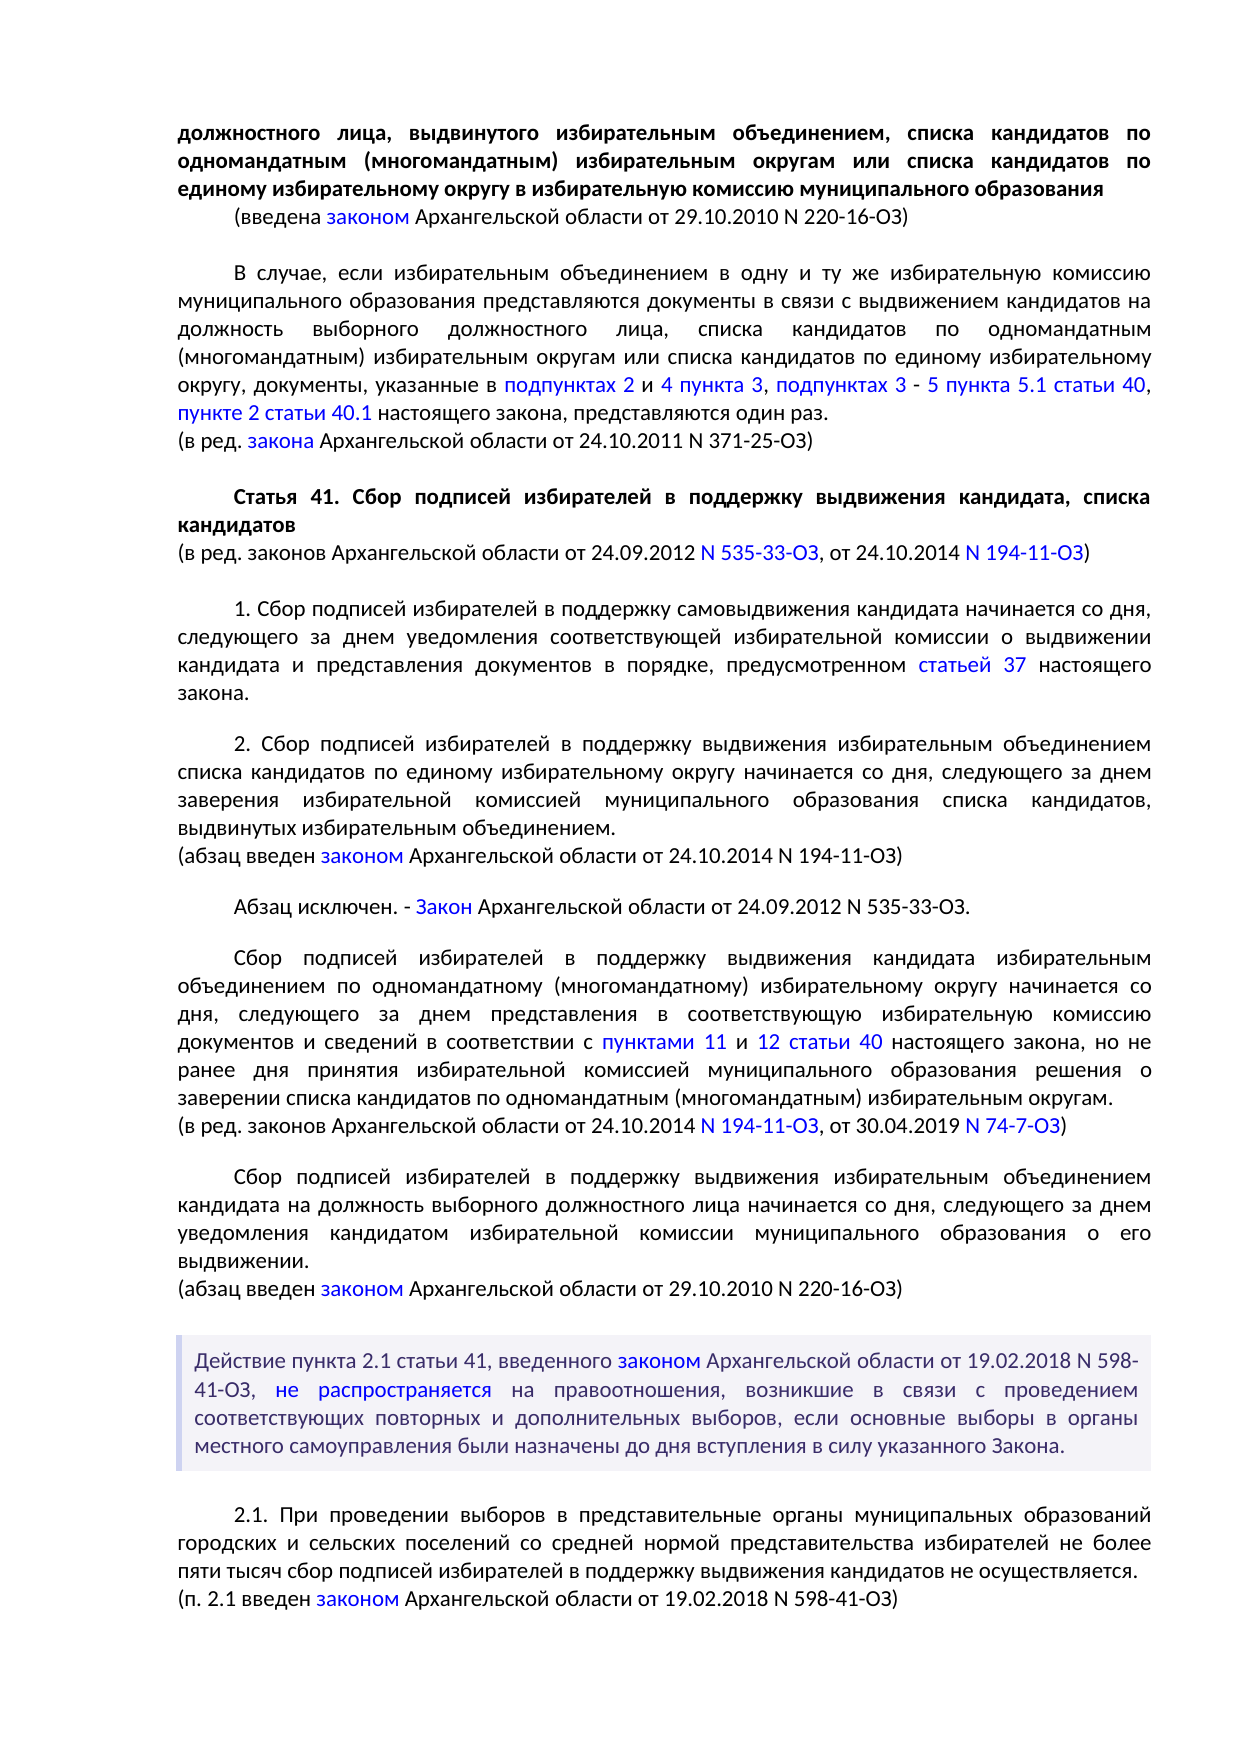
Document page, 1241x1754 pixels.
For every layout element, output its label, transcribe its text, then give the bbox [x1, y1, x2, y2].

title Статья 41. Сбор подписей избирателей в поддержку выдвижения кандидата, списка кандидатов [177, 482, 1152, 538]
text 1. Сбор подписей избирателей в поддержку самовыдвижения кандидата начинается со дня, следующего за днем уведомления соответствующей избирательной комиссии о выдвижении кандидата и представления документов в порядке, предусмотренном статьей 37 настоящего закона. [177, 594, 1152, 707]
text (п. 2.1 введен законом Архангельской области от 19.02.2018 N 598-41-ОЗ) [177, 1584, 1152, 1612]
text 2. Сбор подписей избирателей в поддержку выдвижения избирательным объединением списка кандидатов по единому избирательному округу начинается со дня, следующего за днем заверения избирательной комиссией муниципального образования списка кандидатов, выдвинутых избирательным объединением. [177, 729, 1152, 842]
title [177, 118, 1152, 202]
text (абзац введен законом Архангельской области от 24.10.2014 N 194-11-ОЗ) [177, 842, 1152, 869]
text (введена законом Архангельской области от 29.10.2010 N 220-16-ОЗ) [177, 202, 1152, 230]
table_header [1139, 1335, 1151, 1471]
text (абзац введен законом Архангельской области от 29.10.2010 N 220-16-ОЗ) [177, 1274, 1152, 1303]
text (в ред. законов Архангельской области от 24.09.2012 N 535-33-ОЗ, от 24.10.2014 N 194-11-ОЗ) [177, 538, 1152, 566]
text Абзац исключен. - Закон Архангельской области от 24.09.2012 N 535-33-ОЗ. [177, 892, 1152, 921]
text 2.1. При проведении выборов в представительные органы муниципальных образований городских и сельских поселений со средней нормой представительства избирателей не более пяти тысяч сбор подписей избирателей в поддержку выдвижения кандидатов не осуществляется. [177, 1500, 1152, 1584]
table_header [176, 1335, 182, 1471]
text (в ред. закона Архангельской области от 24.10.2011 N 371-25-ОЗ) [177, 426, 1152, 454]
text В случае, если избирательным объединением в одну и ту же избирательную комиссию муниципального образования представляются документы в связи с выдвижением кандидатов на должность выборного должностного лица, списка кандидатов по одномандатным (многомандатным) избирательным округам или списка кандидатов по единому избирательному округу, документы, указанные в подпунктах 2 и 4 пункта 3, подпунктах 3 - 5 пункта 5.1 статьи 40, пункте 2 статьи 40.1 настоящего закона, представляются один раз. [177, 258, 1152, 426]
table_header [182, 1335, 194, 1471]
text Сбор подписей избирателей в поддержку выдвижения кандидата избирательным объединением по одномандатному (многомандатному) избирательному округу начинается со дня, следующего за днем представления в соответствующую избирательную комиссию документов и сведений в соответствии с пунктами 11 и 12 статьи 40 настоящего закона, но не ранее дня принятия избирательной комиссией муниципального образования решения о заверении списка кандидатов по одномандатным (многомандатным) избирательным округам. [177, 943, 1152, 1112]
text Сбор подписей избирателей в поддержку выдвижения избирательным объединением кандидата на должность выборного должностного лица начинается со дня, следующего за днем уведомления кандидатом избирательной комиссии муниципального образования о его выдвижении. [177, 1162, 1152, 1274]
table_header Действие пункта 2.1 статьи 41, введенного законом Архангельской области от 19.02.2018 N 598-41-ОЗ, не распространяется на правоотношения, возникшие в связи с проведением соответствующих повторных и дополнительных выборов, если основные выборы в органы местного самоуправления были назначены до дня вступления в силу указанного Закона. [194, 1335, 1139, 1471]
text (в ред. законов Архангельской области от 24.10.2014 N 194-11-ОЗ, от 30.04.2019 N 74-7-ОЗ) [177, 1112, 1152, 1139]
